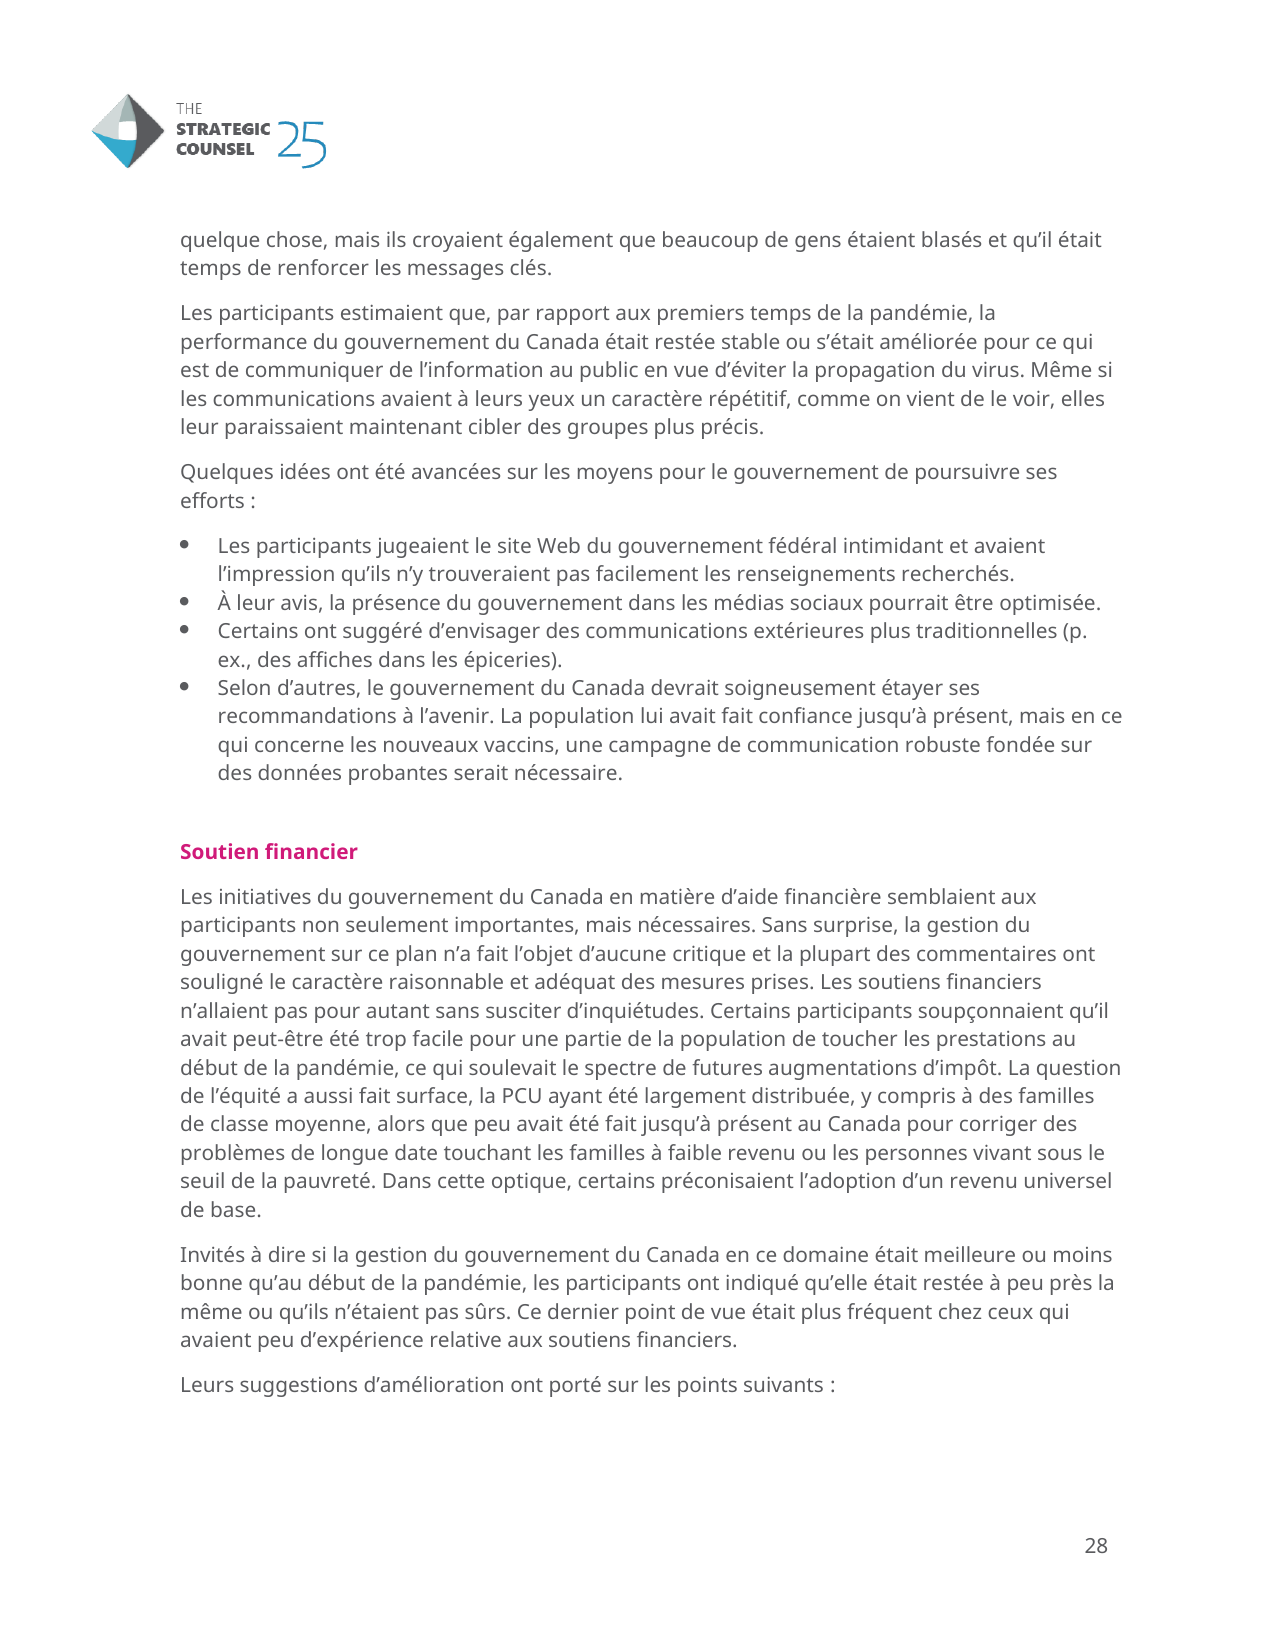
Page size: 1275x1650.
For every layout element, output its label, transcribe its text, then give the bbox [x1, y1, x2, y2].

text Les participants estimaient que, par rapport aux premiers temps de la pandémie, la performance du gouvernement du Canada était restée stable ou s’était améliorée pour ce qui est de communiquer de l’information au public en vue d’éviter la propagation du virus. Même si les communications avaient à leurs yeux un caractère répétitif, comme on vient de le voir, elles leur paraissaient maintenant cibler des groupes plus précis. [180, 298, 1125, 441]
text Invités à dire si la gestion du gouvernement du Canada en ce domaine était meilleure ou moins bonne qu’au début de la pandémie, les participants ont indiqué qu’elle était restée à peu près la même ou qu’ils n’étaient pas sûrs. Ce dernier point de vue était plus fréquent chez ceux qui avaient peu d’expérience relative aux soutiens financiers. [180, 1240, 1125, 1354]
text Leurs suggestions d’amélioration ont porté sur les points suivants : [180, 1370, 1125, 1399]
text Les initiatives du gouvernement du Canada en matière d’aide financière semblaient aux participants non seulement importantes, mais nécessaires. Sans surprise, la gestion du gouvernement sur ce plan n’a fait l’objet d’aucune critique et la plupart des commentaires ont souligné le caractère raisonnable et adéquat des mesures prises. Les soutiens financiers n’allaient pas pour autant sans susciter d’inquiétudes. Certains participants soupçonnaient qu’il avait peut-être été trop facile pour une partie de la population de toucher les prestations au début de la pandémie, ce qui soulevait le spectre de futures augmentations d’impôt. La question de l’équité a aussi fait surface, la PCU ayant été largement distribuée, y compris à des familles de classe moyenne, alors que peu avait été fait jusqu’à présent au Canada pour corriger des problèmes de longue date touchant les familles à faible revenu ou les personnes vivant sous le seuil de la pauvreté. Dans cette optique, certains préconisaient l’adoption d’un revenu universel de base. [180, 882, 1125, 1223]
list À leur avis, la présence du gouvernement dans les médias sociaux pourrait être optimisée. [180, 588, 1125, 616]
list Les participants jugeaient le site Web du gouvernement fédéral intimidant et avaient l’impression qu’ils n’y trouveraient pas facilement les renseignements recherchés. [180, 531, 1125, 588]
picture [91, 72, 445, 215]
subtitle Soutien financier [180, 837, 1126, 865]
list Certains ont suggéré d’envisager des communications extérieures plus traditionnelles (p. ex., des affiches dans les épiceries). [180, 616, 1125, 673]
list Selon d’autres, le gouvernement du Canada devrait soigneusement étayer ses recommandations à l’avenir. La population lui avait fait confiance jusqu’à présent, mais en ce qui concerne les nouveaux vaccins, une campagne de communication robuste fondée sur des données probantes serait nécessaire. [180, 673, 1125, 787]
text Quelques idées ont été avancées sur les moyens pour le gouvernement de poursuivre ses efforts : [180, 457, 1125, 514]
